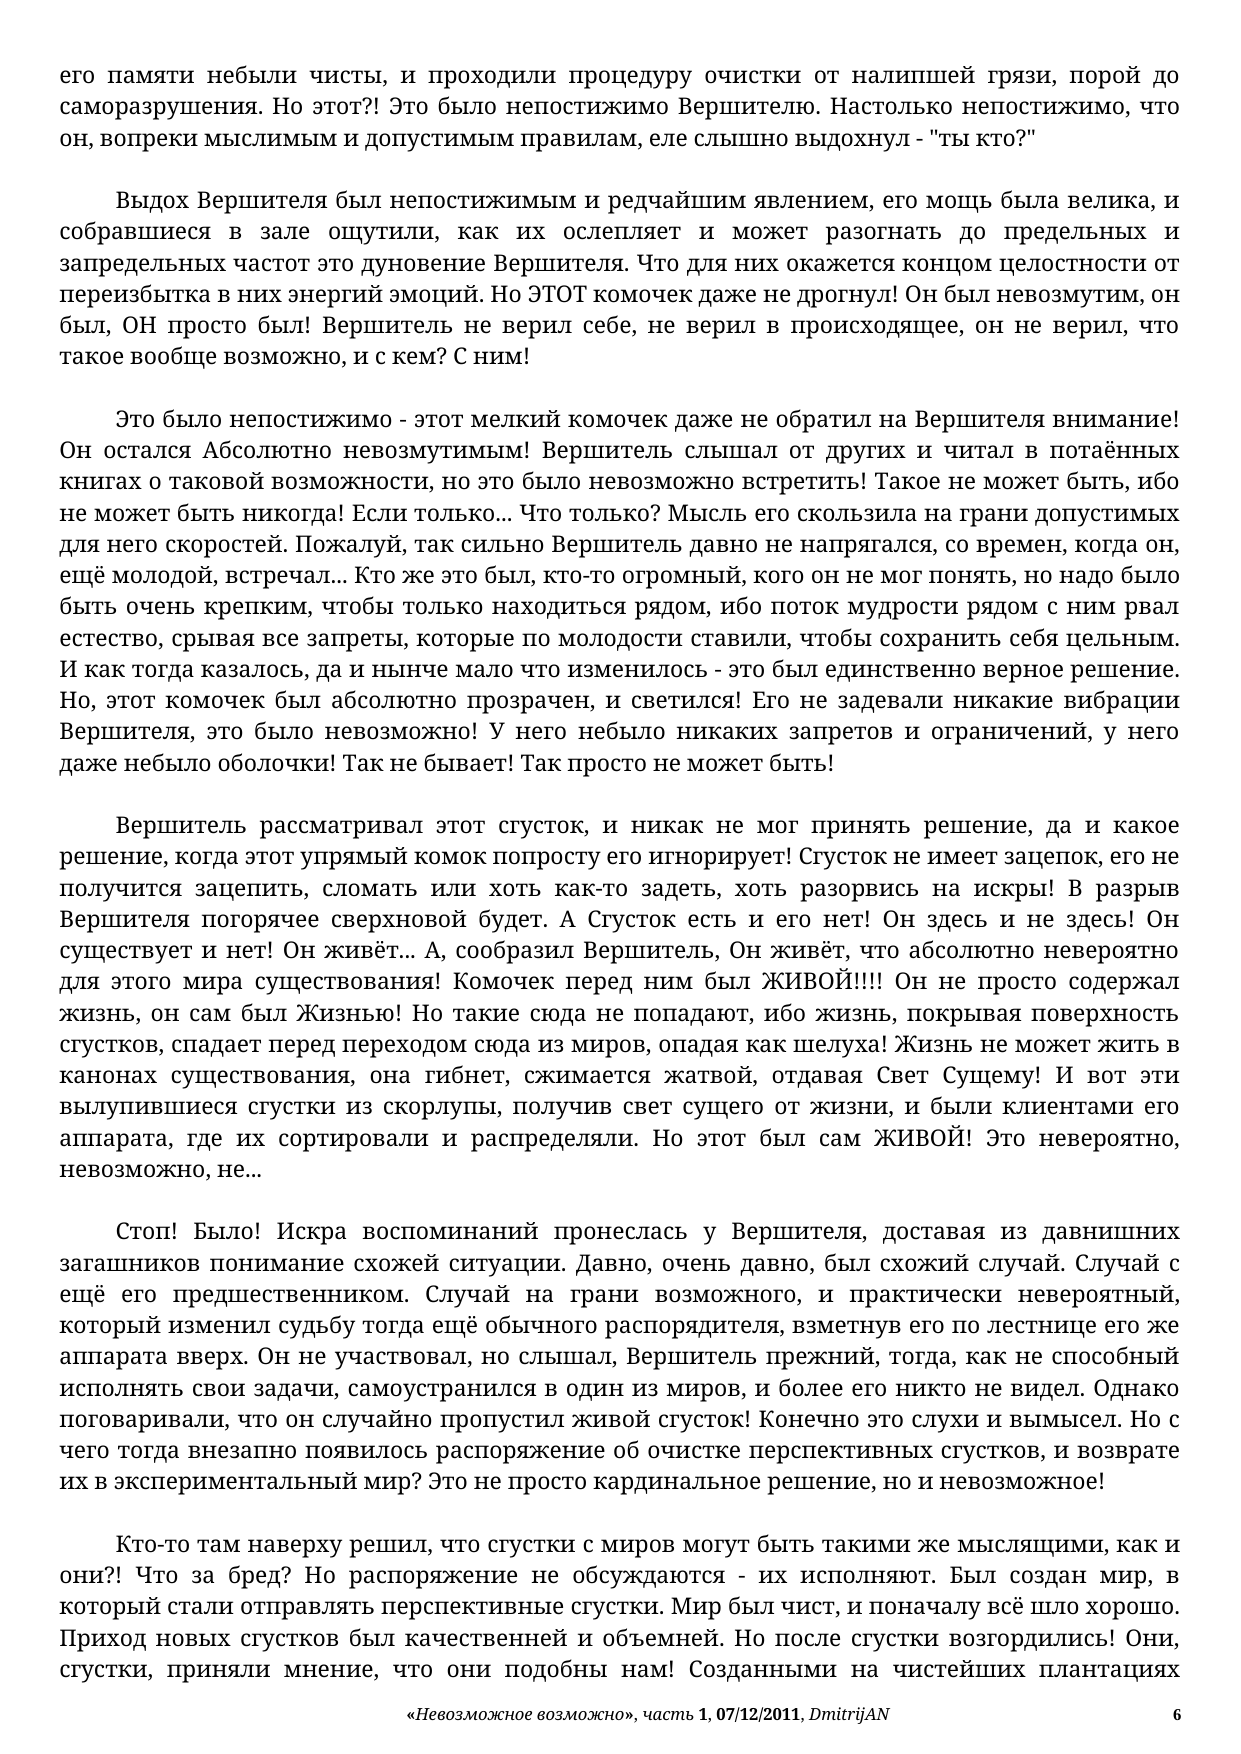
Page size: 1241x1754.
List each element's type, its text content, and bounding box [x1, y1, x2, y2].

text Вершитель рассматривал этот сгусток, и никак не мог принять решение, да и какое решение, когда этот упрямый комок попросту его игнорирует! Сгусток не имеет зацепок, его не получится зацепить, сломать или хоть как-то задеть, хоть разорвись на искры! В разрыв Вершителя погорячее сверхновой будет. А Сгусток есть и его нет! Он здесь и не здесь! Он существует и нет! Он живёт... А, сообразил Вершитель, Он живёт, что абсолютно невероятно для этого мира существования! Комочек перед ним был ЖИВОЙ!!!! Он не просто содержал жизнь, он сам был Жизнью! Но такие сюда не попадают, ибо жизнь, покрывая поверхность сгустков, спадает перед переходом сюда из миров, опадая как шелуха! Жизнь не может жить в канонах существования, она гибнет, сжимается жатвой, отдавая Свет Сущему! И вот эти вылупившиеся сгустки из скорлупы, получив свет сущего от жизни, и были клиентами его аппарата, где их сортировали и распределяли. Но этот был сам ЖИВОЙ! Это невероятно, невозможно, не... [59, 809, 1181, 1184]
text Выдох Вершителя был непостижимым и редчайшим явлением, его мощь была велика, и собравшиеся в зале ощутили, как их ослепляет и может разогнать до предельных и запредельных частот это дуновение Вершителя. Что для них окажется концом целостности от переизбытка в них энергий эмоций. Но ЭТОТ комочек даже не дрогнул! Он был невозмутим, он был, ОН просто был! Вершитель не верил себе, не верил в происходящее, он не верил, что такое вообще возможно, и с кем? С ним! [59, 184, 1181, 372]
text Стоп! Было! Искра воспоминаний пронеслась у Вершителя, доставая из давнишних загашников понимание схожей ситуации. Давно, очень давно, был схожий случай. Случай с ещё его предшественником. Случай на грани возможного, и практически невероятный, который изменил судьбу тогда ещё обычного распорядителя, взметнув его по лестнице его же аппарата вверх. Он не участвовал, но слышал, Вершитель прежний, тогда, как не способный исполнять свои задачи, самоустранился в один из миров, и более его никто не видел. Однако поговаривали, что он случайно пропустил живой сгусток! Конечно это слухи и вымысел. Но с чего тогда внезапно появилось распоряжение об очистке перспективных сгустков, и возврате их в экспериментальный мир? Это не просто кардинальное решение, но и невозможное! [59, 1215, 1181, 1497]
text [59, 1528, 1181, 1684]
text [59, 59, 1181, 153]
text Это было непостижимо - этот мелкий комочек даже не обратил на Вершителя внимание! Он остался Абсолютно невозмутимым! Вершитель слышал от других и читал в потаённых книгах о таковой возможности, но это было невозможно встретить! Такое не может быть, ибо не может быть никогда! Если только... Что только? Мысль его скользила на грани допустимых для него скоростей. Пожалуй, так сильно Вершитель давно не напрягался, со времен, когда он, ещё молодой, встречал... Кто же это был, кто-то огромный, кого он не мог понять, но надо было быть очень крепким, чтобы только находиться рядом, ибо поток мудрости рядом с ним рвал естество, срывая все запреты, которые по молодости ставили, чтобы сохранить себя цельным. И как тогда казалось, да и нынче мало что изменилось - это был единственно верное решение. Но, этот комочек был абсолютно прозрачен, и светился! Его не задевали никакие вибрации Вершителя, это было невозможно! У него небыло никаких запретов и ограничений, у него даже небыло оболочки! Так не бывает! Так просто не может быть! [59, 403, 1181, 778]
